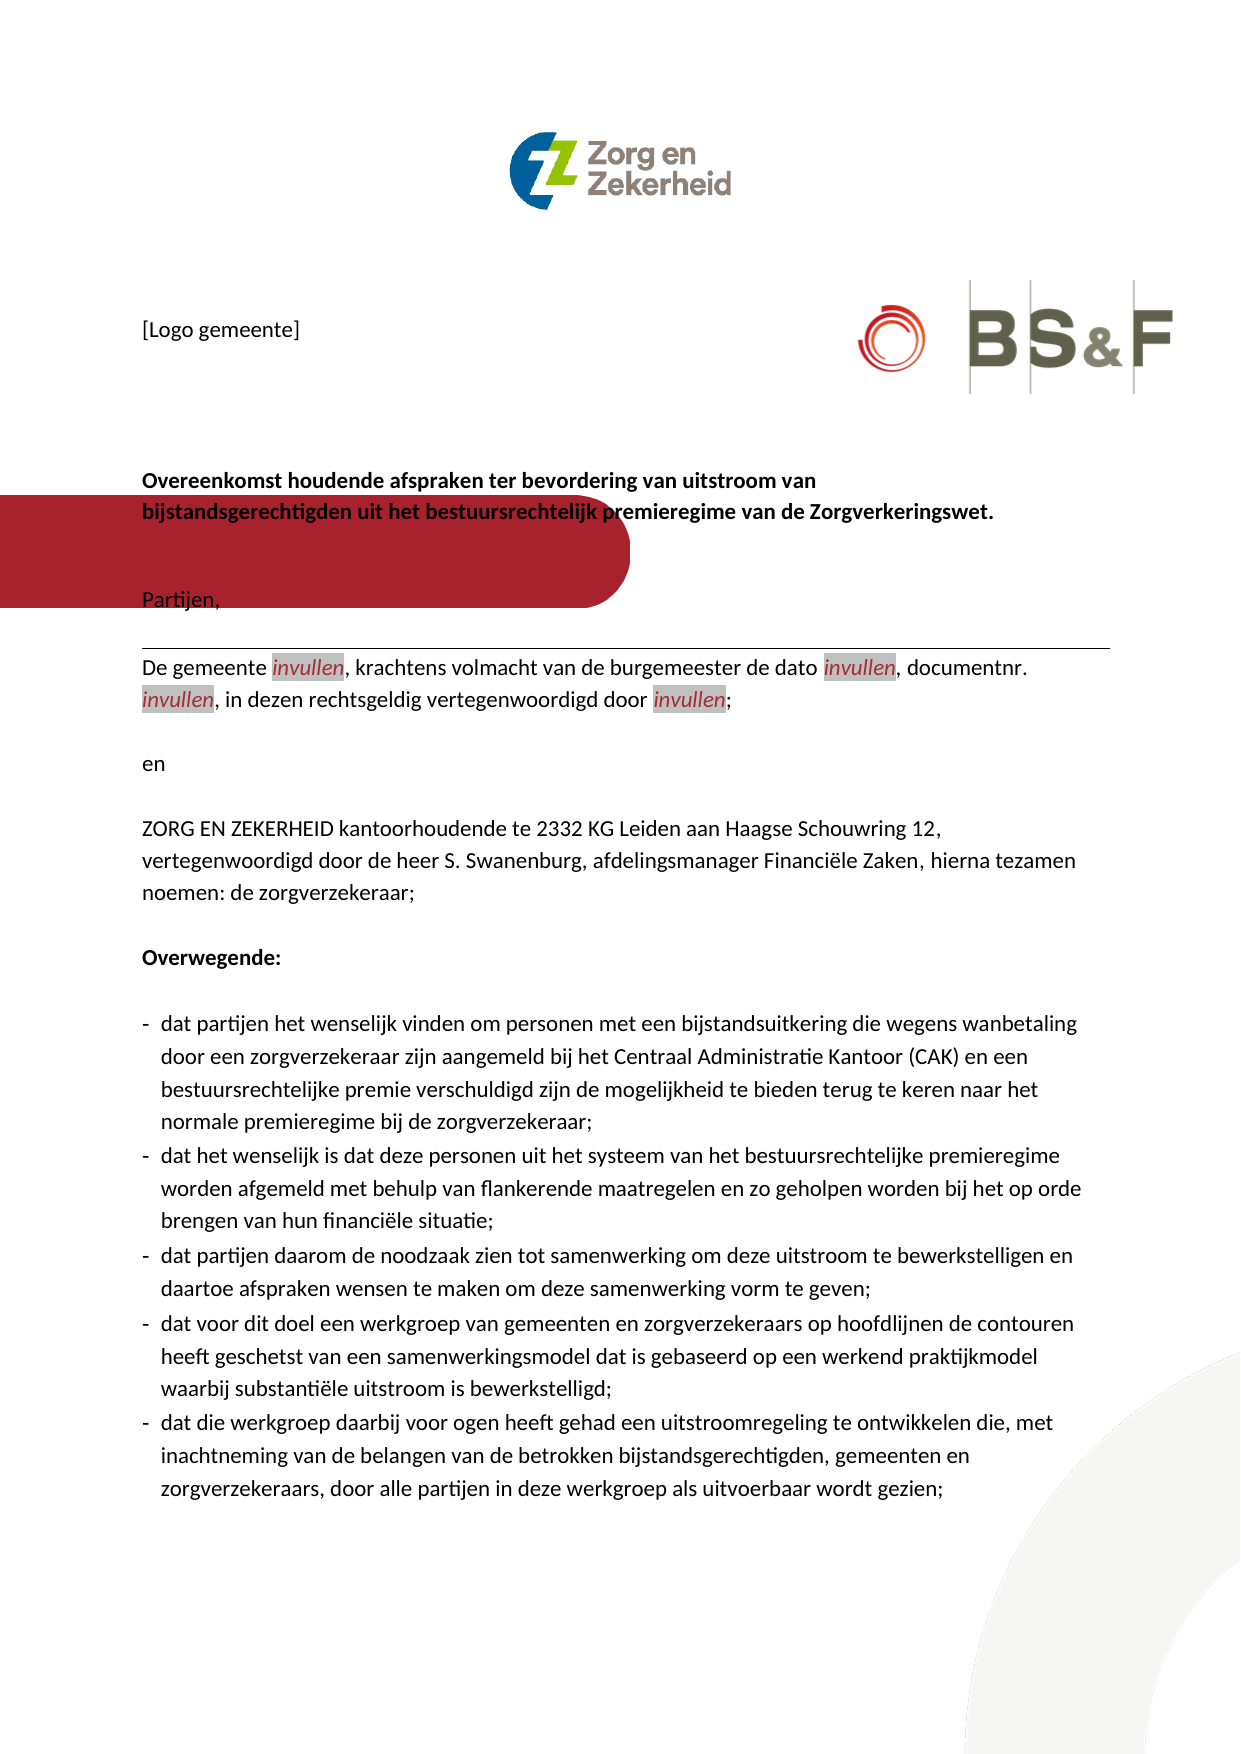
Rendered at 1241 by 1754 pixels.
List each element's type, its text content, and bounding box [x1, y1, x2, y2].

text en [142, 749, 1110, 778]
list dat het wenselijk is dat deze personen uit het systeem van het bestuursrechtelijke premieregime worden afgemeld met behulp van flankerende maatregelen en zo geholpen worden bij het op orde brengen van hun financiële situatie; [142, 1139, 1110, 1235]
list dat partijen daarom de noodzaak zien tot samenwerking om deze uitstroom te bewerkstelligen en daartoe afspraken wensen te maken om deze samenwerking vorm te geven; [142, 1239, 1110, 1302]
list dat partijen het wenselijk vinden om personen met een bijstandsuitkering die wegens wanbetaling door een zorgverzekeraar zijn aangemeld bij het Centraal Administratie Kantoor (CAK) en een bestuursrechtelijke premie verschuldigd zijn de mogelijkheid te bieden terug te keren naar het normale premieregime bij de zorgverzekeraar; [142, 1007, 1110, 1135]
list dat die werkgroep daarbij voor ogen heeft gehad een uitstroomregeling te ontwikkelen die, met inachtneming van de belangen van de betrokken bijstandsgerechtigden, gemeenten en zorgverzekeraars, door alle partijen in deze werkgroep als uitvoerbaar wordt gezien; [142, 1406, 1110, 1502]
text ZORG EN ZEKERHEID kantoorhoudende te 2332 KG Leiden aan Haagse Schouwring 12, vertegenwoordigd door de heer S. Swanenburg, afdelingsmanager Financiële Zaken, hierna tezamen noemen: de zorgverzekeraar; [142, 814, 1110, 906]
text Partijen, [142, 586, 1110, 613]
text De gemeente invullen, krachtens volmacht van de burgemeester de dato invullen, documentnr. invullen, in dezen rechtsgeldig vertegenwoordigd door invullen; [142, 653, 1110, 713]
list dat voor dit doel een werkgroep van gemeenten en zorgverzekeraars op hoofdlijnen de contouren heeft geschetst van een samenwerkingsmodel dat is gebaseerd op een werkend praktijkmodel waarbij substantiële uitstroom is bewerkstelligd; [142, 1306, 1110, 1402]
text Overwegende: [142, 943, 1110, 971]
picture [5, 59, 1241, 1754]
